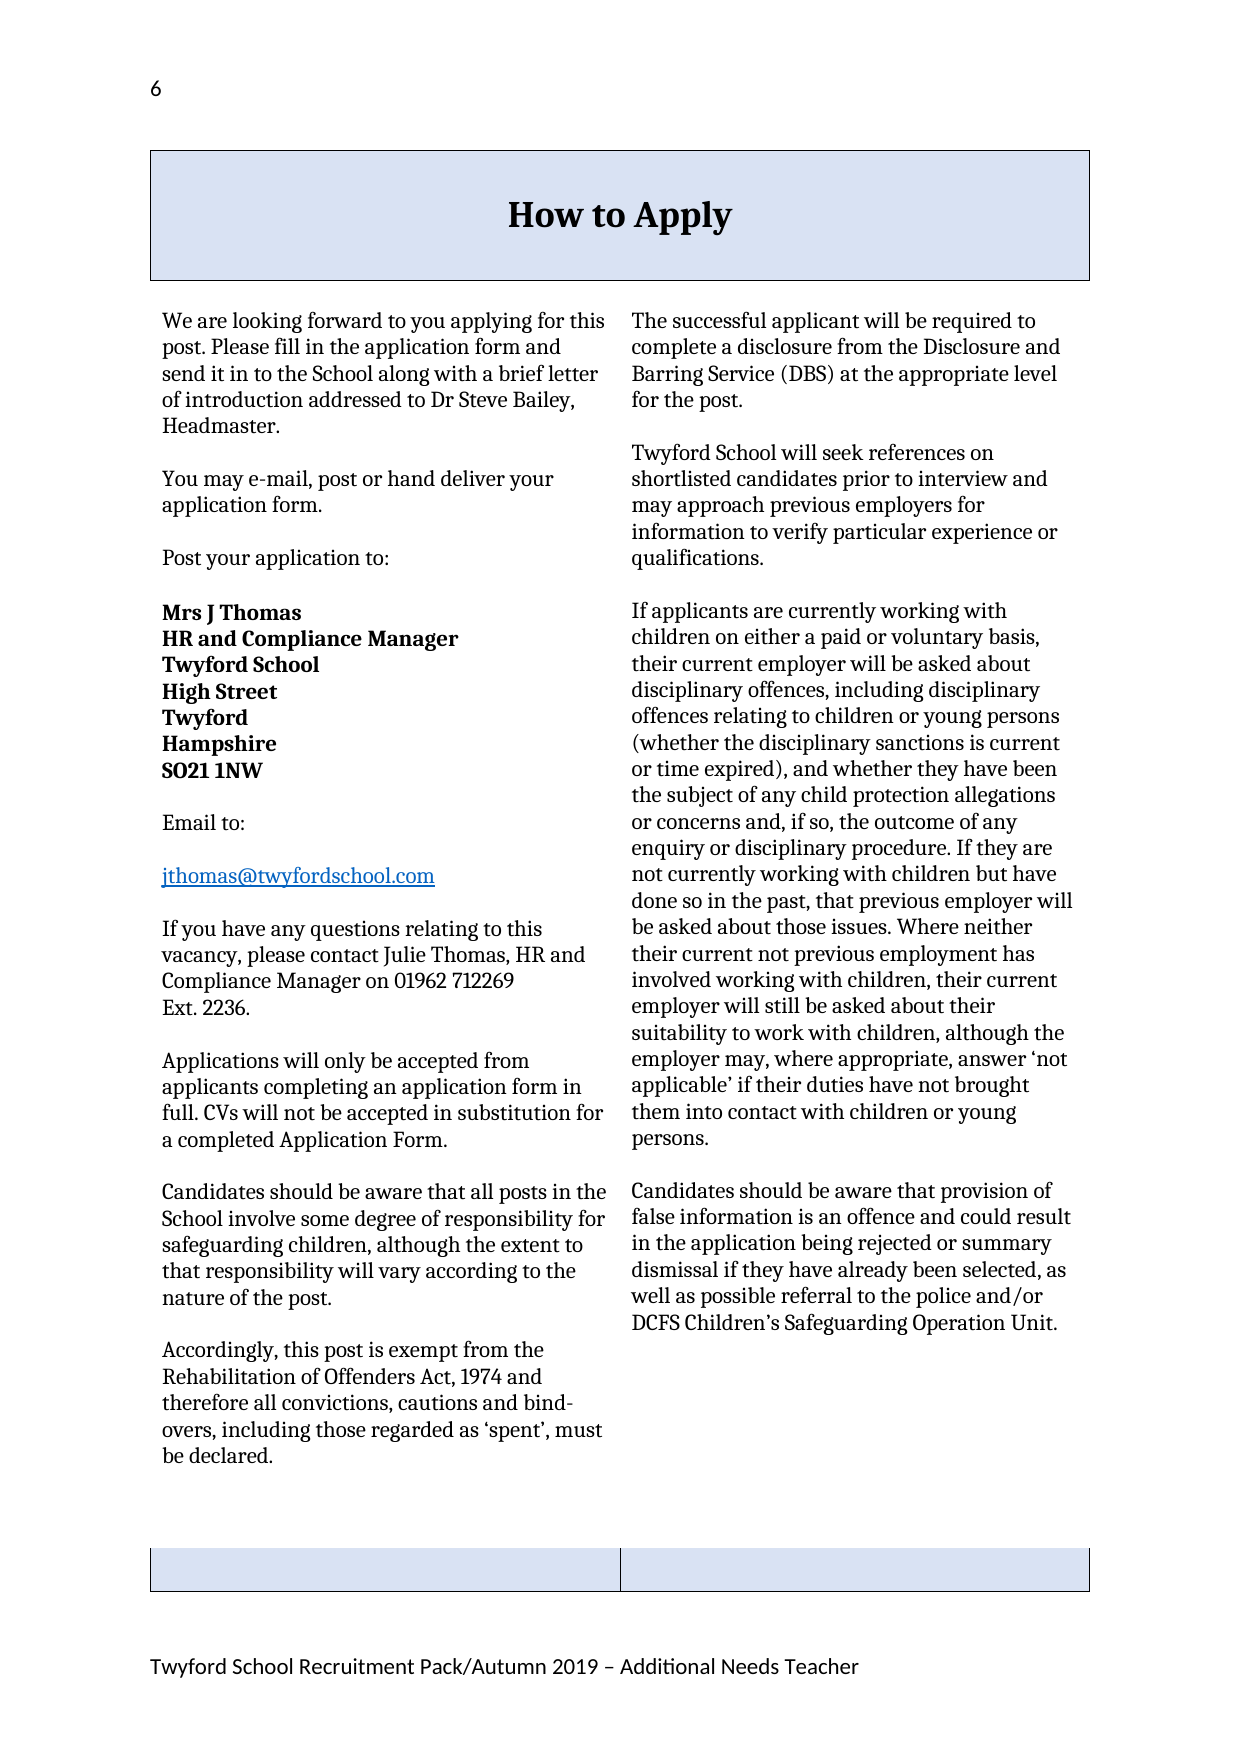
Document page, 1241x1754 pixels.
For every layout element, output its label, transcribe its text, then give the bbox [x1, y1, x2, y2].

table_cell The successful applicant will be required to complete a disclosure from the Disclosure and Barring Service (DBS) at the appropriate level for the post. Twyford School will seek references on shortlisted candidates prior to interview and may approach previous employers for information to verify particular experience or qualifications. If applicants are currently working with children on either a paid or voluntary basis, their current employer will be asked about disciplinary offences, including disciplinary offences relating to children or young persons (whether the disciplinary sanctions is current or time expired), and whether they have been the subject of any child protection allegations or concerns and, if so, the outcome of any enquiry or disciplinary procedure. If they are not currently working with children but have done so in the past, that previous employer will be asked about those issues. Where neither their current not previous employment has involved working with children, their current employer will still be asked about their suitability to work with children, although the employer may, where appropriate, answer ‘not applicable’ if their duties have not brought them into contact with children or young persons. Candidates should be aware that provision of false information is an offence and could result in the application being rejected or summary dismissal if they have already been selected, as well as possible referral to the police and/or DCFS Children’s Safeguarding Operation Unit. [620, 281, 1090, 1548]
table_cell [151, 1548, 620, 1591]
table_cell We are looking forward to you applying for this post. Please fill in the application form and send it in to the School along with a brief letter of introduction addressed to Dr Steve Bailey, Headmaster. You may e-mail, post or hand deliver your application form. Post your application to: Mrs J Thomas HR and Compliance Manager Twyford School High Street Twyford Hampshire SO21 1NW Email to: jthomas@twyfordschool.com If you have any questions relating to this vacancy, please contact Julie Thomas, HR and Compliance Manager on 01962 712269 Ext. 2236. Applications will only be accepted from applicants completing an application form in full. CVs will not be accepted in substitution for a completed Application Form. Candidates should be aware that all posts in the School involve some degree of responsibility for safeguarding children, although the extent to that responsibility will vary according to the nature of the post. Accordingly, this post is exempt from the Rehabilitation of Offenders Act, 1974 and therefore all convictions, cautions and bind-overs, including those regarded as ‘spent’, must be declared. [151, 281, 620, 1548]
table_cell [621, 1548, 1089, 1591]
table_header How to Apply [151, 151, 1089, 280]
